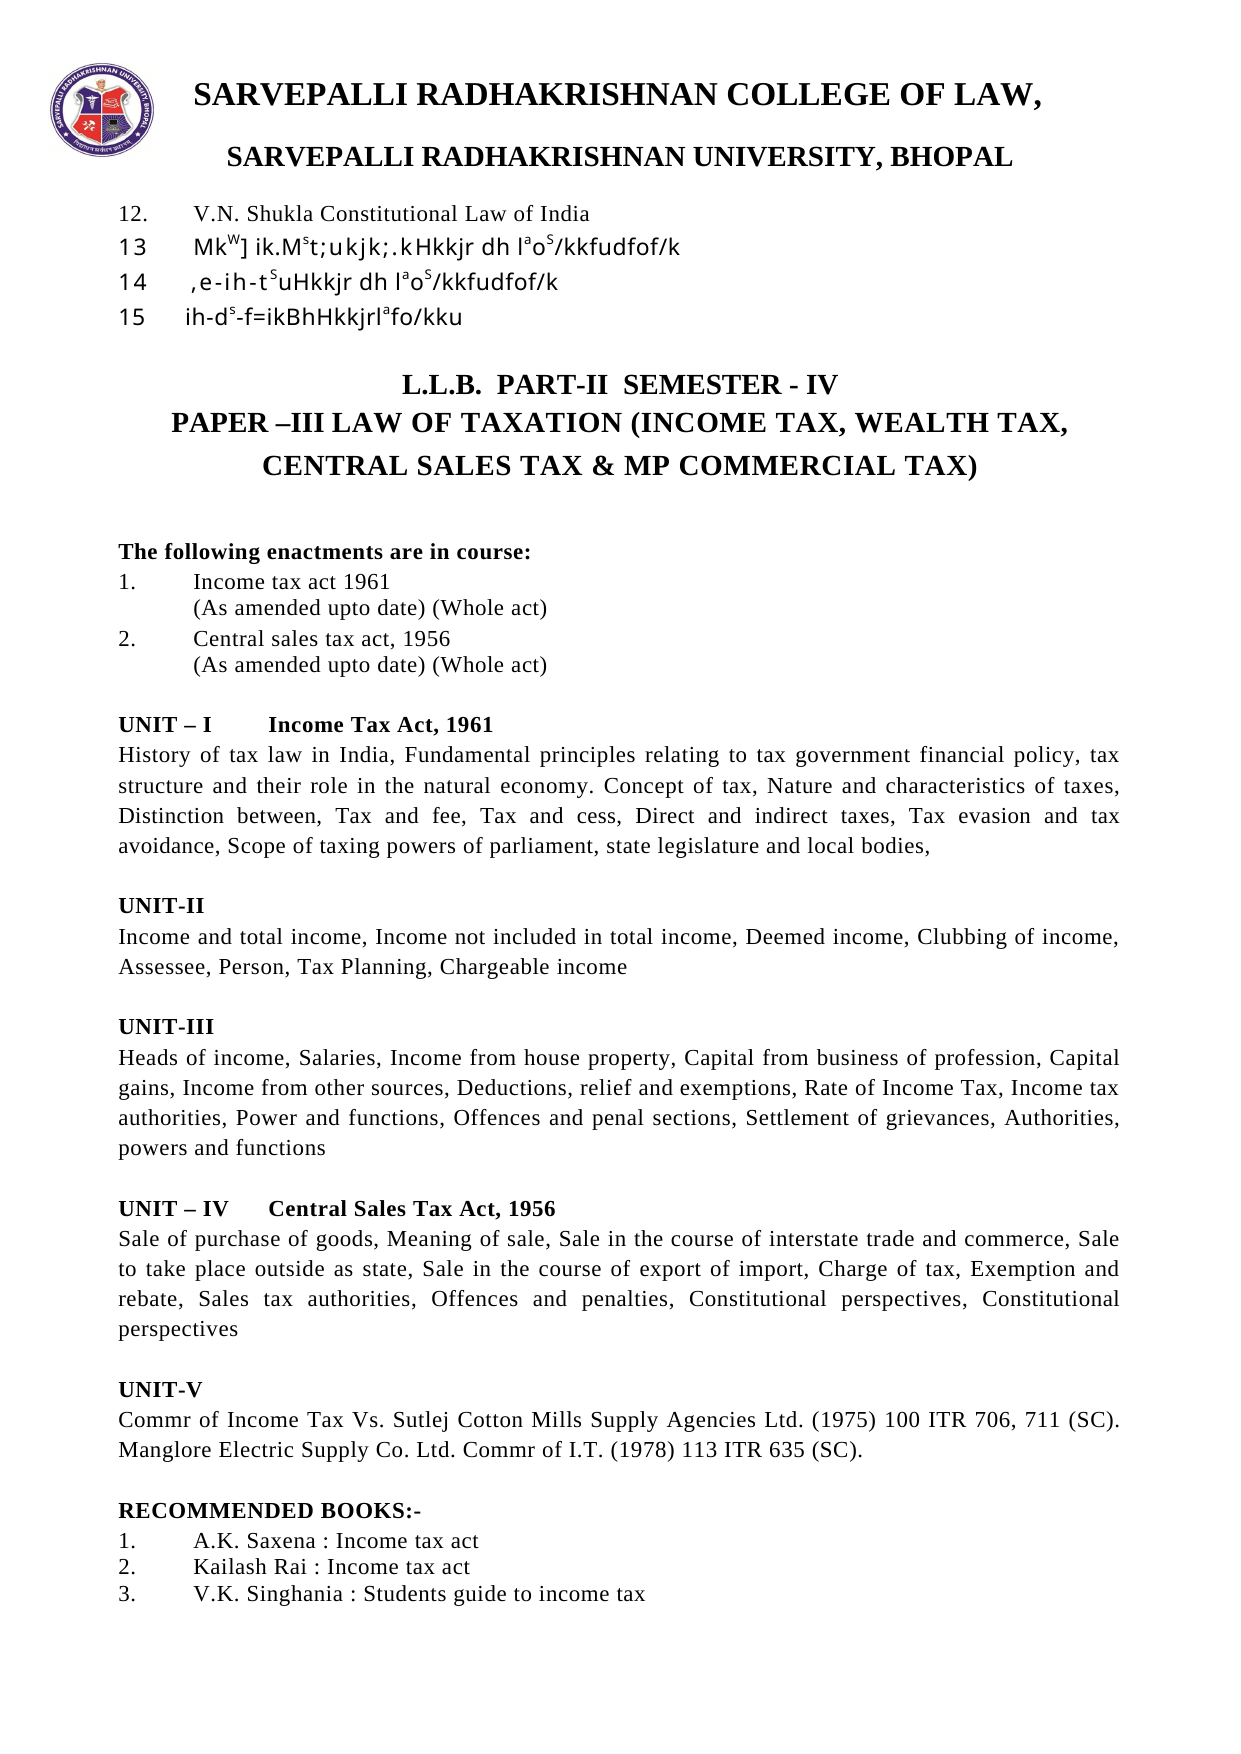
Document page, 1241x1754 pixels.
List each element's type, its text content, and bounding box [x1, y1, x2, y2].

text UNIT-III [118, 1013, 1122, 1040]
text 13 MkW] ik.Mst;ukjk;.kHkkjr dh laoS/kkfudfof/k [118, 231, 1122, 262]
text Sale of purchase of goods, Meaning of sale, Sale in the course of interstate trade and commerce, Sale to take place outside as state, Sale in the course of export of import, Charge of tax, Exemption and rebate, Sales tax authorities, Offences and penalties, Constitutional perspectives, Constitutional perspectives [118, 1225, 1122, 1342]
text RECOMMENDED BOOKS:- [118, 1497, 1122, 1523]
text PAPER –III LAW OF TAXATION (INCOME TAX, WEALTH TAX, [118, 405, 1122, 439]
text UNIT – IV Central Sales Tax Act, 1956 [118, 1195, 1122, 1221]
text History of tax law in India, Fundamental principles relating to tax government financial policy, tax structure and their role in the natural economy. Concept of tax, Nature and characteristics of taxes, Distinction between, Tax and fee, Tax and cess, Direct and indirect taxes, Tax evasion and tax avoidance, Scope of taxing powers of parliament, state legislature and local bodies, [118, 742, 1122, 858]
text UNIT-II [118, 893, 1122, 919]
list V.K. Singhania : Students guide to income tax [118, 1580, 1122, 1606]
list Kailash Rai : Income tax act [118, 1553, 1122, 1580]
list Central sales tax act, 1956 [118, 624, 1122, 651]
text Commr of Income Tax Vs. Sutlej Cotton Mills Supply Agencies Ltd. (1975) 100 ITR 706, 711 (SC). Manglore Electric Supply Co. Ltd. Commr of I.T. (1978) 113 ITR 635 (SC). [118, 1406, 1122, 1463]
text (As amended upto date) (Whole act) [118, 594, 1122, 621]
text CENTRAL SALES TAX & MP COMMERCIAL TAX) [118, 448, 1122, 481]
text Heads of income, Salaries, Income from house property, Capital from business of profession, Capital gains, Income from other sources, Deductions, relief and exemptions, Rate of Income Tax, Income tax authorities, Power and functions, Offences and penal sections, Settlement of grievances, Authorities, powers and functions [118, 1044, 1122, 1161]
list A.K. Saxena : Income tax act [118, 1527, 1122, 1553]
list Income tax act 1961 [118, 568, 1122, 594]
text 12. V.N. Shukla Constitutional Law of India [118, 201, 1122, 227]
picture [48, 61, 156, 159]
text (As amended upto date) (Whole act) [118, 651, 1122, 677]
text UNIT – I Income Tax Act, 1961 [118, 711, 1122, 738]
text Income and total income, Income not included in total income, Deemed income, Clubbing of income, Assessee, Person, Tax Planning, Chargeable income [118, 923, 1122, 979]
text The following enactments are in course: [118, 538, 1122, 564]
text L.L.B. PART-II SEMESTER - IV [118, 367, 1122, 400]
text 14 ,e-ih-tSuHkkjr dh laoS/kkfudfof/k [118, 266, 1122, 297]
text UNIT-V [118, 1376, 1122, 1402]
text 15 ih-ds-f=ikBhHkkjrlafo/kku [118, 301, 1122, 332]
